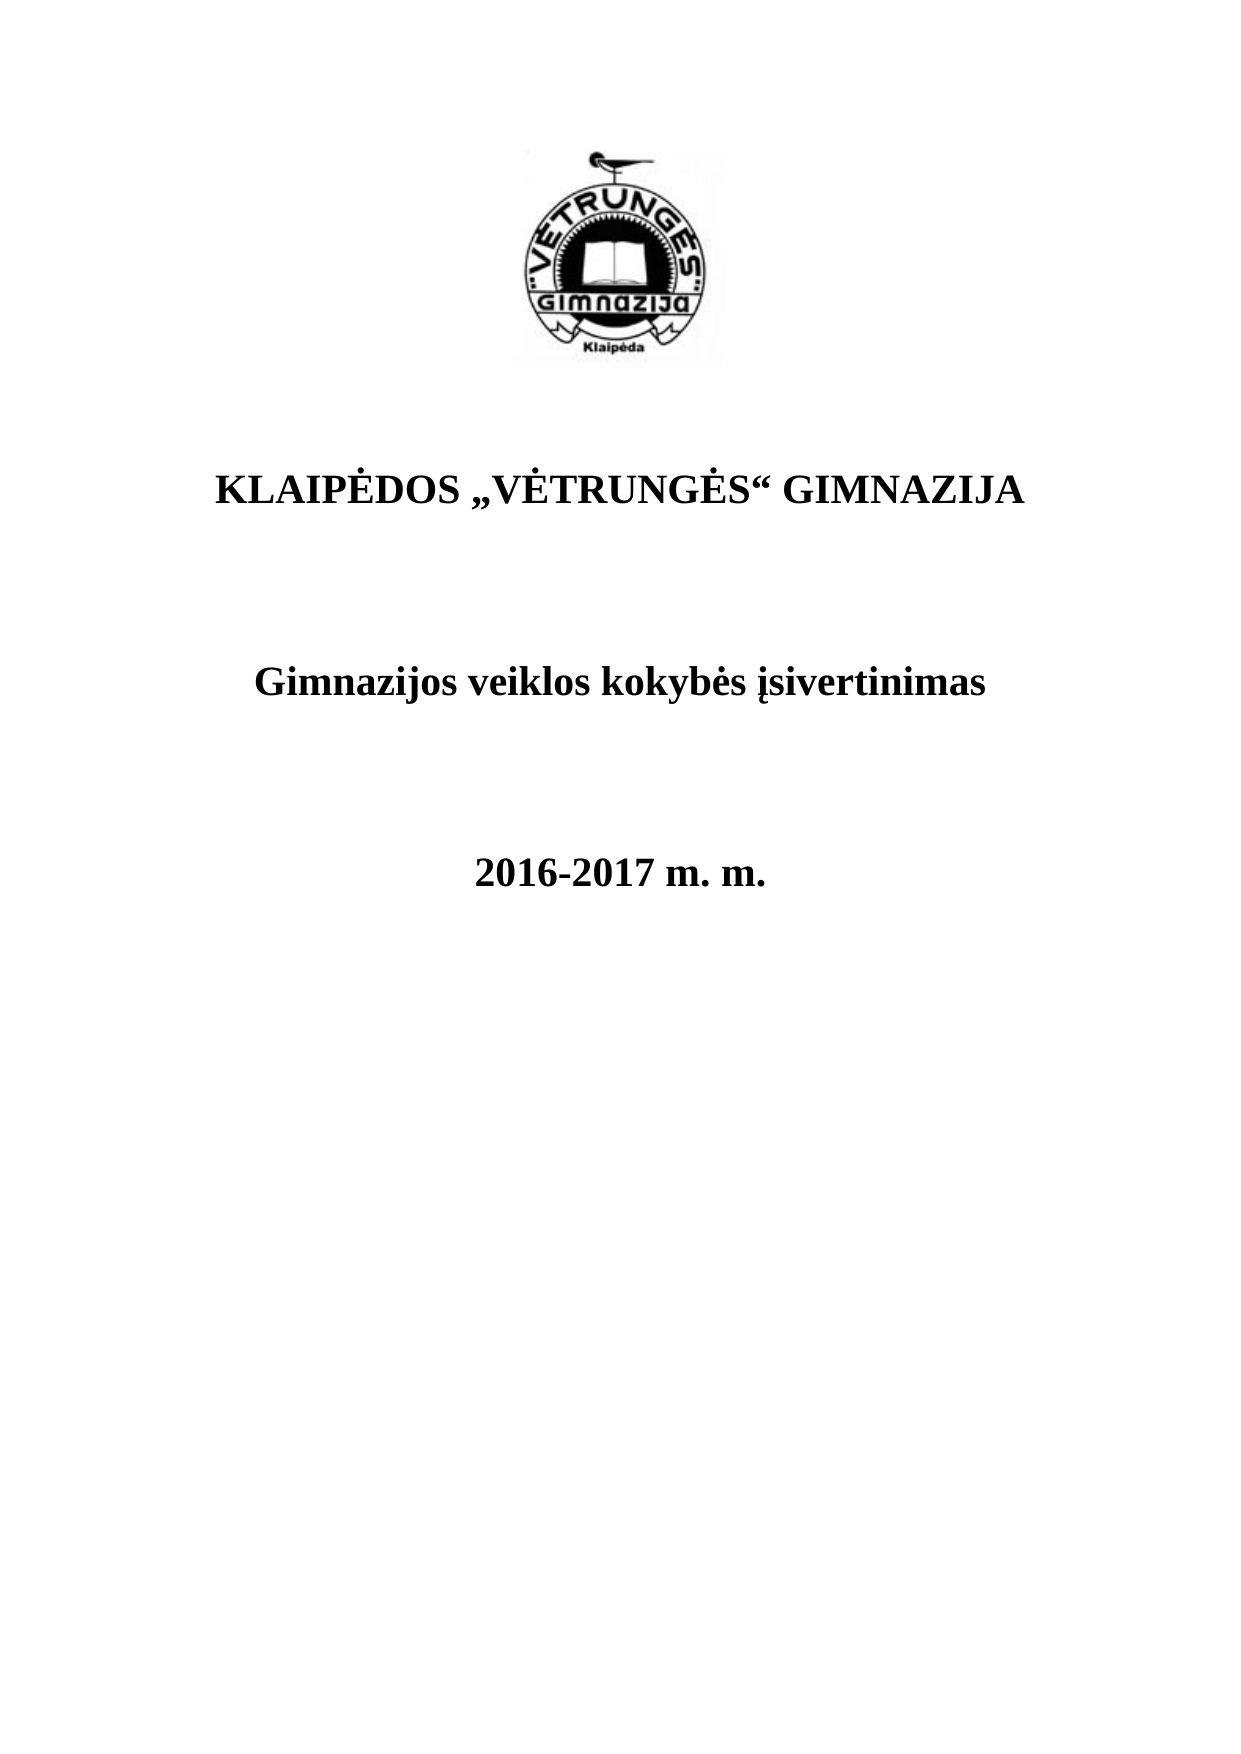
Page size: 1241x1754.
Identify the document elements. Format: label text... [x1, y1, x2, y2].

text KLAIPĖDOS „VĖTRUNGĖS“ GIMNAZIJA [112, 464, 1128, 512]
text Gimnazijos veiklos kokybės įsivertinimas [112, 656, 1128, 704]
text 2016-2017 m. m. [112, 848, 1128, 896]
picture [510, 150, 730, 369]
